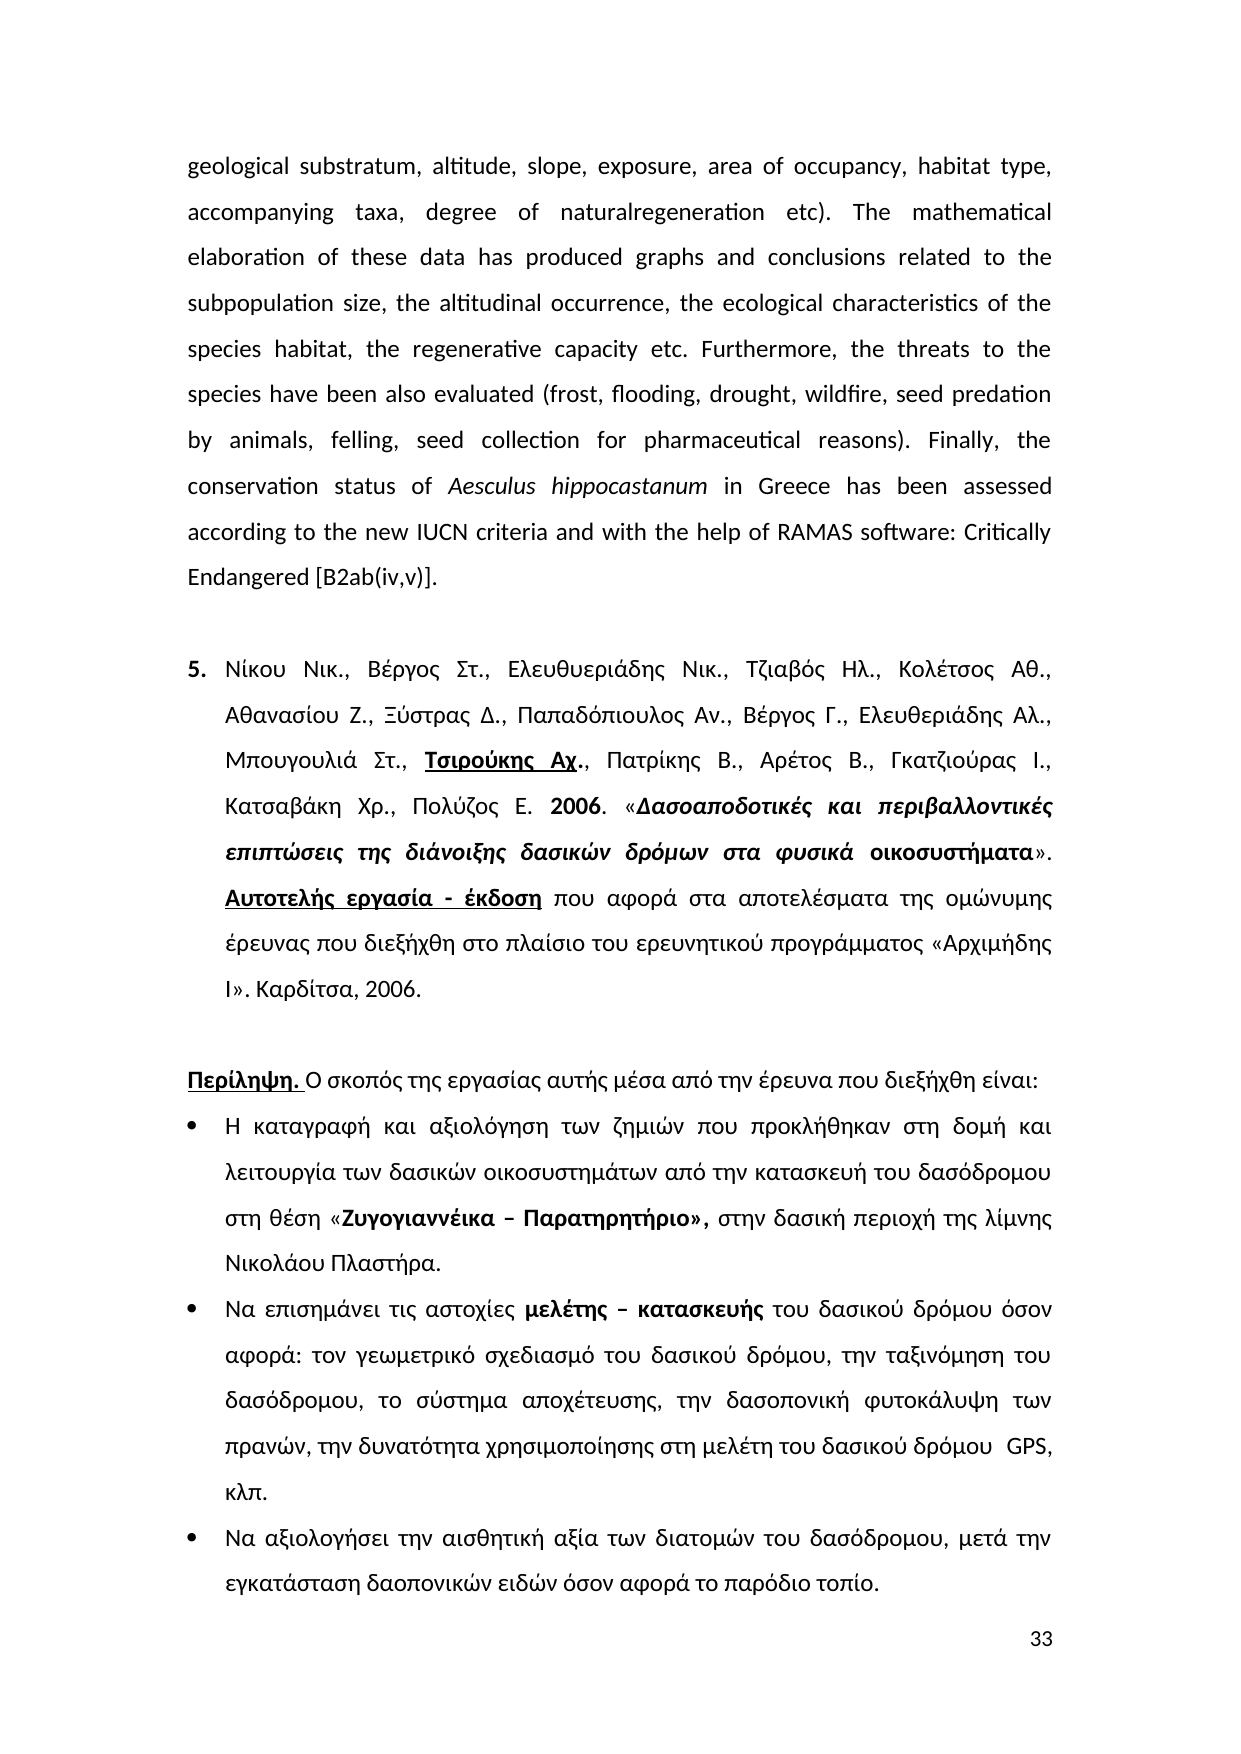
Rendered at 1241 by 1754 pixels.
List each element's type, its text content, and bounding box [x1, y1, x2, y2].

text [187, 150, 1053, 592]
text Περίληψη. Ο σκοπός της εργασίας αυτής μέσα από την έρευνα που διεξήχθη είναι: [187, 1064, 1053, 1095]
list Η καταγραφή και αξιολόγηση των ζημιών που προκλήθηκαν στη δομή και λειτουργία των δασικών οικοσυστημάτων από την κατασκευή του δασόδρομου στη θέση «Ζυγογιαννέικα – Παρατηρητήριο», στην δασική περιοχή της λίμνης Νικολάου Πλαστήρα. [187, 1110, 1053, 1278]
list Να αξιολογήσει την αισθητική αξία των διατομών του δασόδρομου, μετά την εγκατάσταση δαοπονικών ειδών όσον αφορά το παρόδιο τοπίο. [187, 1522, 1053, 1598]
list Να επισημάνει τις αστοχίες μελέτης – κατασκευής του δασικού δρόμου όσον αφορά: τον γεωμετρικό σχεδιασμό του δασικού δρόμου, την ταξινόμηση του δασόδρομου, το σύστημα αποχέτευσης, την δασοπονική φυτοκάλυψη των πρανών, την δυνατότητα χρησιμοποίησης στη μελέτη του δασικού δρόμου GPS, κλπ. [187, 1293, 1053, 1507]
list Νίκου Νικ., Βέργος Στ., Ελευθυεριάδης Νικ., Τζιαβός Ηλ., Κολέτσος Αθ., Αθανασίου Ζ., Ξύστρας Δ., Παπαδόπιουλος Αν., Βέργος Γ., Ελευθεριάδης Αλ., Μπουγουλιά Στ., Τσιρούκης Αχ., Πατρίκης Β., Αρέτος Β., Γκατζιούρας Ι., Κατσαβάκη Χρ., Πολύζος Ε. 2006. «Δασοαποδοτικές και περιβαλλοντικές επιπτώσεις της διάνοιξης δασικών δρόμων στα φυσικά οικοσυστήματα». Αυτοτελής εργασία - έκδοση που αφορά στα αποτελέσματα της ομώνυμης έρευνας που διεξήχθη στο πλαίσιο του ερευνητικού προγράμματος «Αρχιμήδης Ι». Καρδίτσα, 2006. [187, 653, 1053, 1004]
